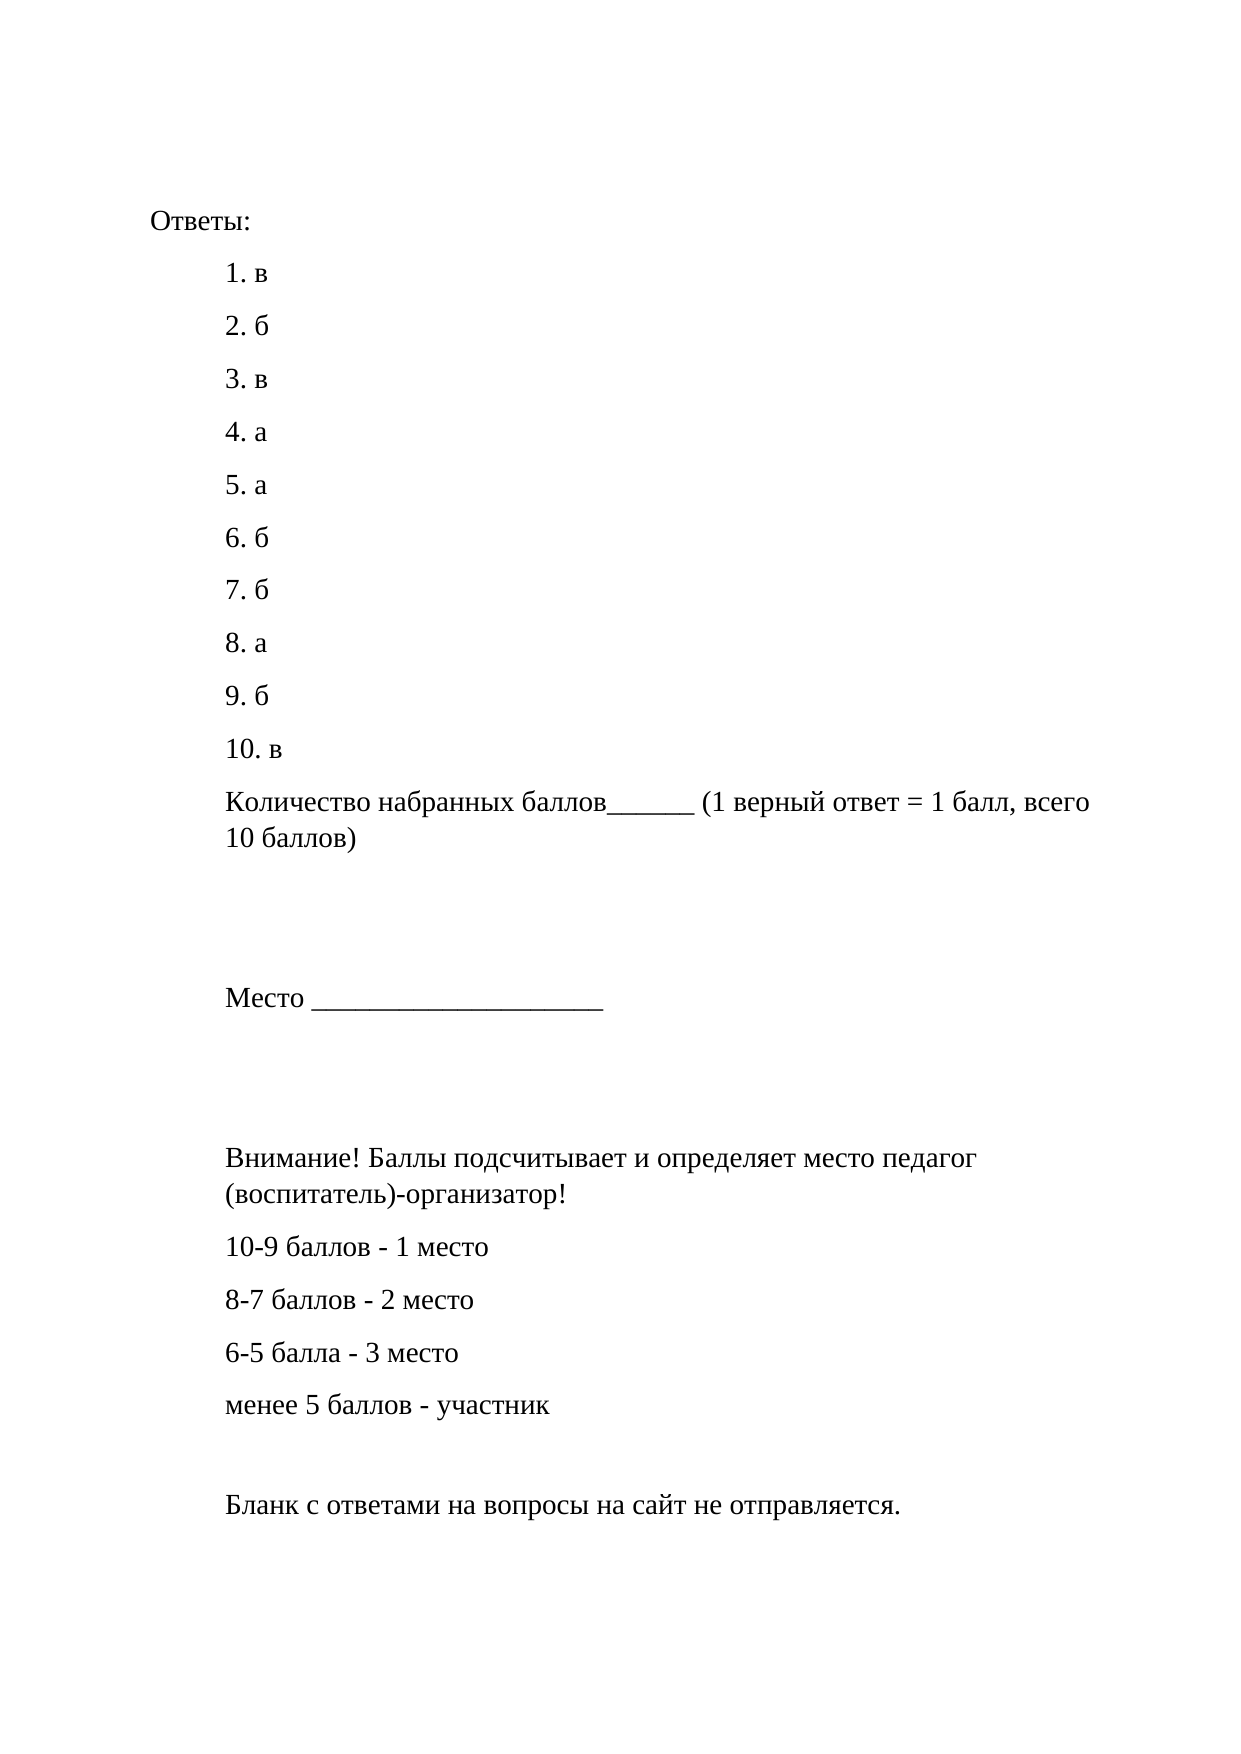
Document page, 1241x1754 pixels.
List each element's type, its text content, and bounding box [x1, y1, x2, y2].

text 8-7 баллов - 2 место [225, 1282, 1090, 1315]
text 4. а [225, 414, 1090, 448]
text 10-9 баллов - 1 место [225, 1229, 1090, 1263]
text менее 5 баллов - участник [225, 1387, 1090, 1421]
text Внимание! Баллы подсчитывает и определяет место педагог (воспитатель)-организатор! [225, 1140, 1090, 1210]
text Место ____________________ [225, 980, 1090, 1013]
text 10. в [225, 731, 1090, 764]
text 2. б [225, 308, 1090, 342]
text 8. а [225, 625, 1090, 659]
text 7. б [225, 572, 1090, 606]
text Бланк с ответами на вопросы на сайт не отправляется. [225, 1487, 1090, 1521]
text 6. б [225, 520, 1090, 553]
text 5. а [225, 467, 1090, 500]
text 1. в [225, 256, 1090, 289]
text Ответы: [150, 203, 1090, 236]
text 3. в [225, 361, 1090, 395]
text 9. б [225, 678, 1090, 712]
text 6-5 балла - 3 место [225, 1335, 1090, 1368]
text Количество набранных баллов______ (1 верный ответ = 1 балл, всего 10 баллов) [225, 784, 1090, 853]
